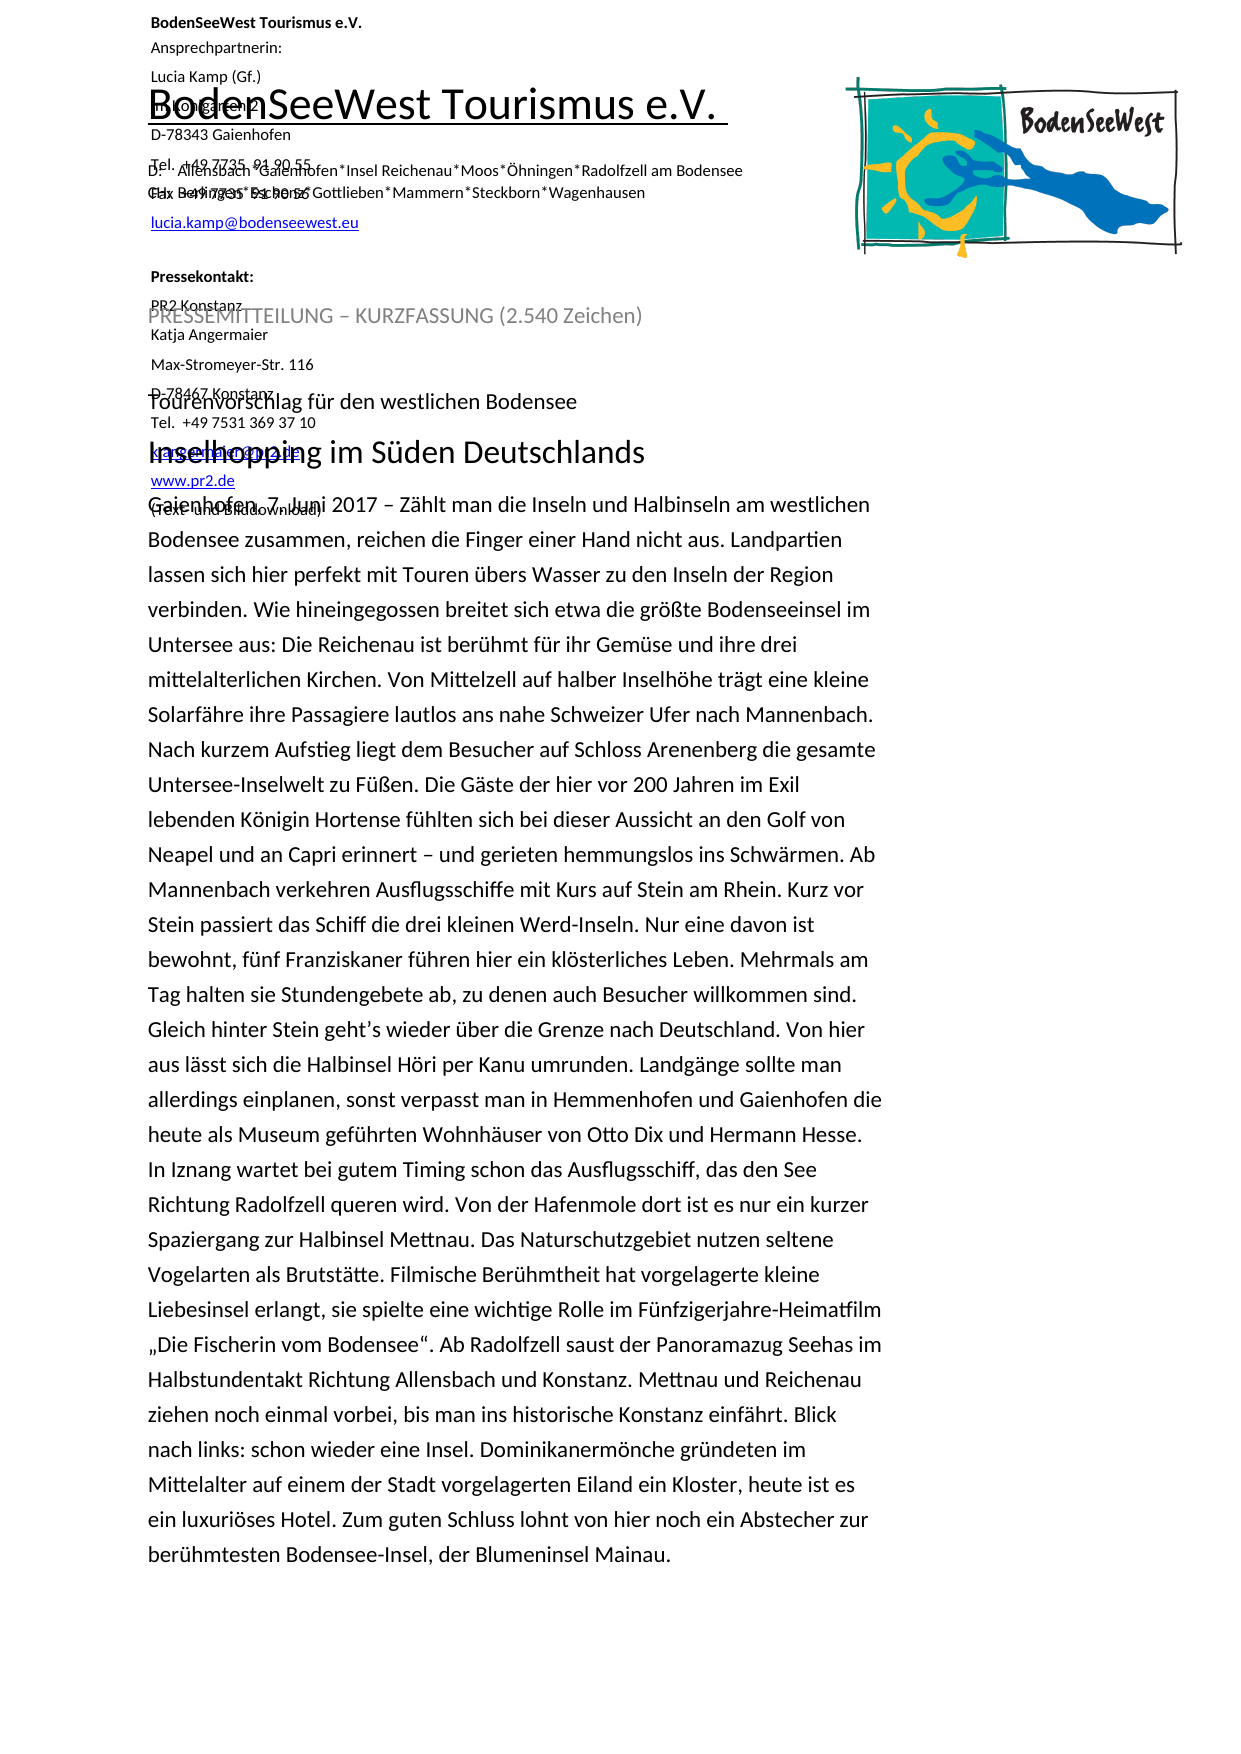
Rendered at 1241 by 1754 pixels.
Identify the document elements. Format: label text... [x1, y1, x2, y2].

text Gaienhofen, 7. Juni 2017 – Zählt man die Inseln und Halbinseln am westlichen Bodensee zusammen, reichen die Finger einer Hand nicht aus. Landpartien lassen sich hier perfekt mit Touren übers Wasser zu den Inseln der Region verbinden. Wie hineingegossen breitet sich etwa die größte Bodenseeinsel im Untersee aus: Die Reichenau ist berühmt für ihr Gemüse und ihre drei mittelalterlichen Kirchen. Von Mittelzell auf halber Inselhöhe trägt eine kleine Solarfähre ihre Passagiere lautlos ans nahe Schweizer Ufer nach Mannenbach. Nach kurzem Aufstieg liegt dem Besucher auf Schloss Arenenberg die gesamte Untersee-Inselwelt zu Füßen. Die Gäste der hier vor 200 Jahren im Exil lebenden Königin Hortense fühlten sich bei dieser Aussicht an den Golf von Neapel und an Capri erinnert – und gerieten hemmungslos ins Schwärmen. Ab Mannenbach verkehren Ausflugsschiffe mit Kurs auf Stein am Rhein. Kurz vor Stein passiert das Schiff die drei kleinen Werd-Inseln. Nur eine davon ist bewohnt, fünf Franziskaner führen hier ein klösterliches Leben. Mehrmals am Tag halten sie Stundengebete ab, zu denen auch Besucher willkommen sind. Gleich hinter Stein geht’s wieder über die Grenze nach Deutschland. Von hier aus lässt sich die Halbinsel Höri per Kanu umrunden. Landgänge sollte man allerdings einplanen, sonst verpasst man in Hemmenhofen und Gaienhofen die heute als Museum geführten Wohnhäuser von Otto Dix und Hermann Hesse. In Iznang wartet bei gutem Timing schon das Ausflugsschiff, das den See Richtung Radolfzell queren wird. Von der Hafenmole dort ist es nur ein kurzer Spaziergang zur Halbinsel Mettnau. Das Naturschutzgebiet nutzen seltene Vogelarten als Brutstätte. Filmische Berühmtheit hat vorgelagerte kleine Liebesinsel erlangt, sie spielte eine wichtige Rolle im Fünfzigerjahre-Heimatfilm „Die Fischerin vom Bodensee“. Ab Radolfzell saust der Panoramazug Seehas im Halbstundentakt Richtung Allensbach und Konstanz. Mettnau und Reichenau ziehen noch einmal vorbei, bis man ins historische Konstanz einfährt. Blick nach links: schon wieder eine Insel. Dominikanermönche gründeten im Mittelalter auf einem der Stadt vorgelagerten Eiland ein Kloster, heute ist es ein luxuriöses Hotel. Zum guten Schluss lohnt von hier noch ein Abstecher zur berühmtesten Bodensee-Insel, der Blumeninsel Mainau. [148, 490, 886, 1568]
picture [845, 77, 1183, 258]
text PRESSEMITTEILUNG – KURZFASSUNG (2.540 Zeichen) [148, 301, 916, 329]
text Inselhopping im Süden Deutschlands [148, 431, 916, 471]
text Tourenvorschlag für den westlichen Bodensee [148, 387, 916, 415]
